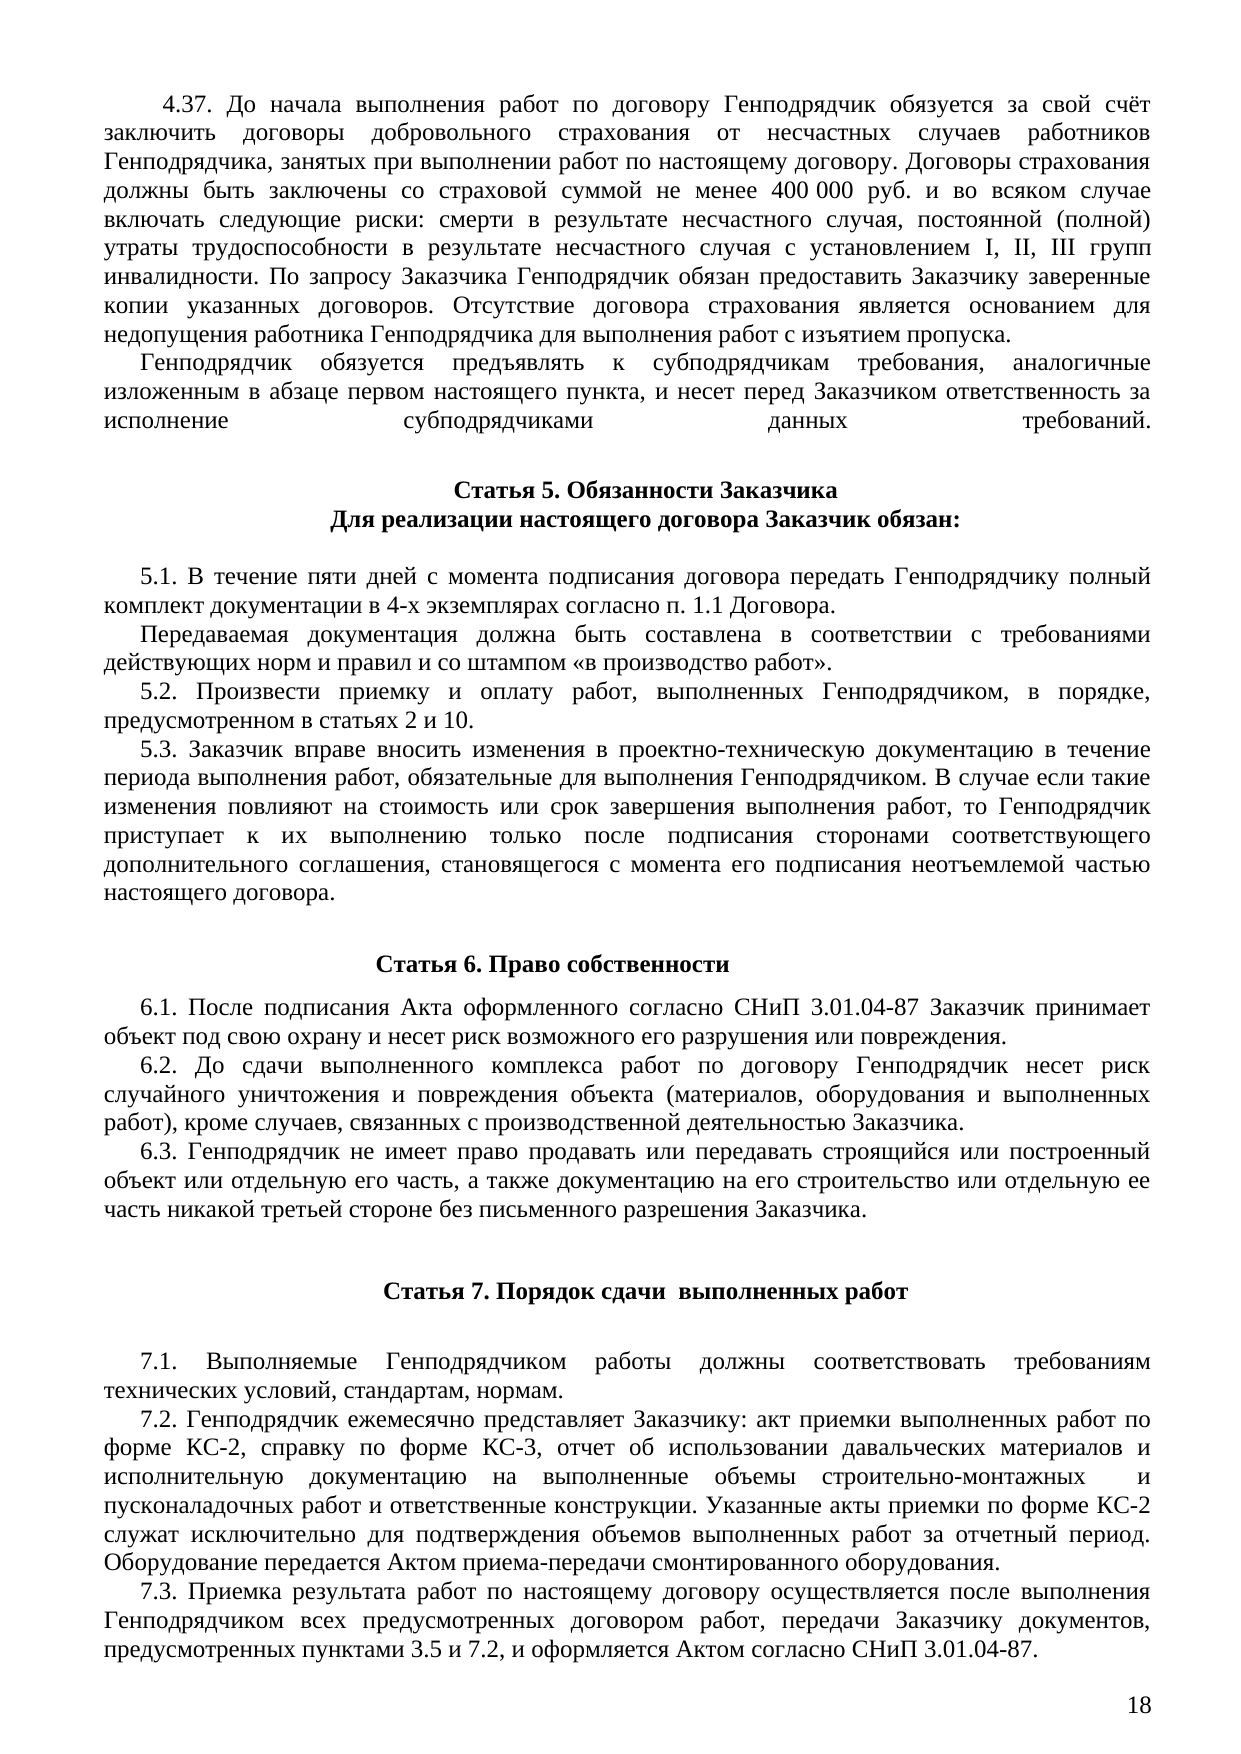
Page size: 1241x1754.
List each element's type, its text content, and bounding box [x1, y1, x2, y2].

text 7.3. Приемка результата работ по настоящему договору осуществляется после выполнения Генподрядчиком всех предусмотренных договором работ, передачи Заказчику документов, предусмотренных пунктами 3.5 и 7.2, и оформляется Актом согласно СНиП 3.01.04-87. [103, 1576, 1152, 1662]
text 6.2. До сдачи выполненного комплекса работ по договору Генподрядчик несет риск случайного уничтожения и повреждения объекта (материалов, оборудования и выполненных работ), кроме случаев, связанных с производственной деятельностью Заказчика. [103, 1050, 1152, 1136]
text Для реализации настоящего договора Заказчик обязан: [103, 504, 1152, 532]
text 4.37. До начала выполнения работ по договору Генподрядчик обязуется за свой счёт заключить договоры добровольного страхования от несчастных случаев работников Генподрядчика, занятых при выполнении работ по настоящему договору. Договоры страхования должны быть заключены со страховой суммой не менее 400 000 руб. и во всяком случае включать следующие риски: смерти в результате несчастного случая, постоянной (полной) утраты трудоспособности в результате несчастного случая с установлением I, II, III групп инвалидности. По запросу Заказчика Генподрядчик обязан предоставить Заказчику заверенные копии указанных договоров. Отсутствие договора страхования является основанием для недопущения работника Генподрядчика для выполнения работ с изъятием пропуска. [103, 89, 1152, 347]
text 7.2. Генподрядчик ежемесячно представляет Заказчику: акт приемки выполненных работ по форме КС-2, справку по форме КС-3, отчет об использовании давальческих материалов и исполнительную документацию на выполненные объемы строительно-монтажных и пусконаладочных работ и ответственные конструкции. Указанные акты приемки по форме КС-2 служат исключительно для подтверждения объемов выполненных работ за отчетный период. Оборудование передается Актом приема-передачи смонтированного оборудования. [103, 1404, 1152, 1576]
text Передаваемая документация должна быть составлена в соответствии с требованиями действующих норм и правил и со штампом «в производство работ». [103, 619, 1152, 676]
text Статья 7. Порядок сдачи выполненных работ [103, 1276, 1152, 1305]
text 7.1. Выполняемые Генподрядчиком работы должны соответствовать требованиям технических условий, стандартам, нормам. [103, 1346, 1152, 1404]
text 5.2. Произвести приемку и оплату работ, выполненных Генподрядчиком, в порядке, предусмотренном в статьях 2 и 10. [103, 676, 1152, 734]
text 5.3. Заказчик вправе вносить изменения в проектно-техническую документацию в течение периода выполнения работ, обязательные для выполнения Генподрядчиком. В случае если такие изменения повлияют на стоимость или срок завершения выполнения работ, то Генподрядчик приступает к их выполнению только после подписания сторонами соответствующего дополнительного соглашения, становящегося с момента его подписания неотъемлемой частью настоящего договора. [103, 734, 1152, 906]
text 5.1. В течение пяти дней с момента подписания договора передать Генподрядчику полный комплект документации в 4-х экземплярах согласно п. 1.1 Договора. [103, 561, 1152, 619]
text Статья 6. Право собственности [0, 949, 1231, 978]
text 6.3. Генподрядчик не имеет право продавать или передавать строящийся или построенный объект или отдельную его часть, а также документацию на его строительство или отдельную ее часть никакой третьей стороне без письменного разрешения Заказчика. [103, 1136, 1152, 1222]
text 6.1. После подписания Акта оформленного согласно СНиП 3.01.04-87 Заказчик принимает объект под свою охрану и несет риск возможного его разрушения или повреждения. [103, 992, 1152, 1050]
text Статья 5. Обязанности Заказчика [103, 475, 1152, 504]
text Генподрядчик обязуется предъявлять к субподрядчикам требования, аналогичные изложенным в абзаце первом настоящего пункта, и несет перед Заказчиком ответственность за исполнение субподрядчиками данных требований. [103, 347, 1152, 462]
